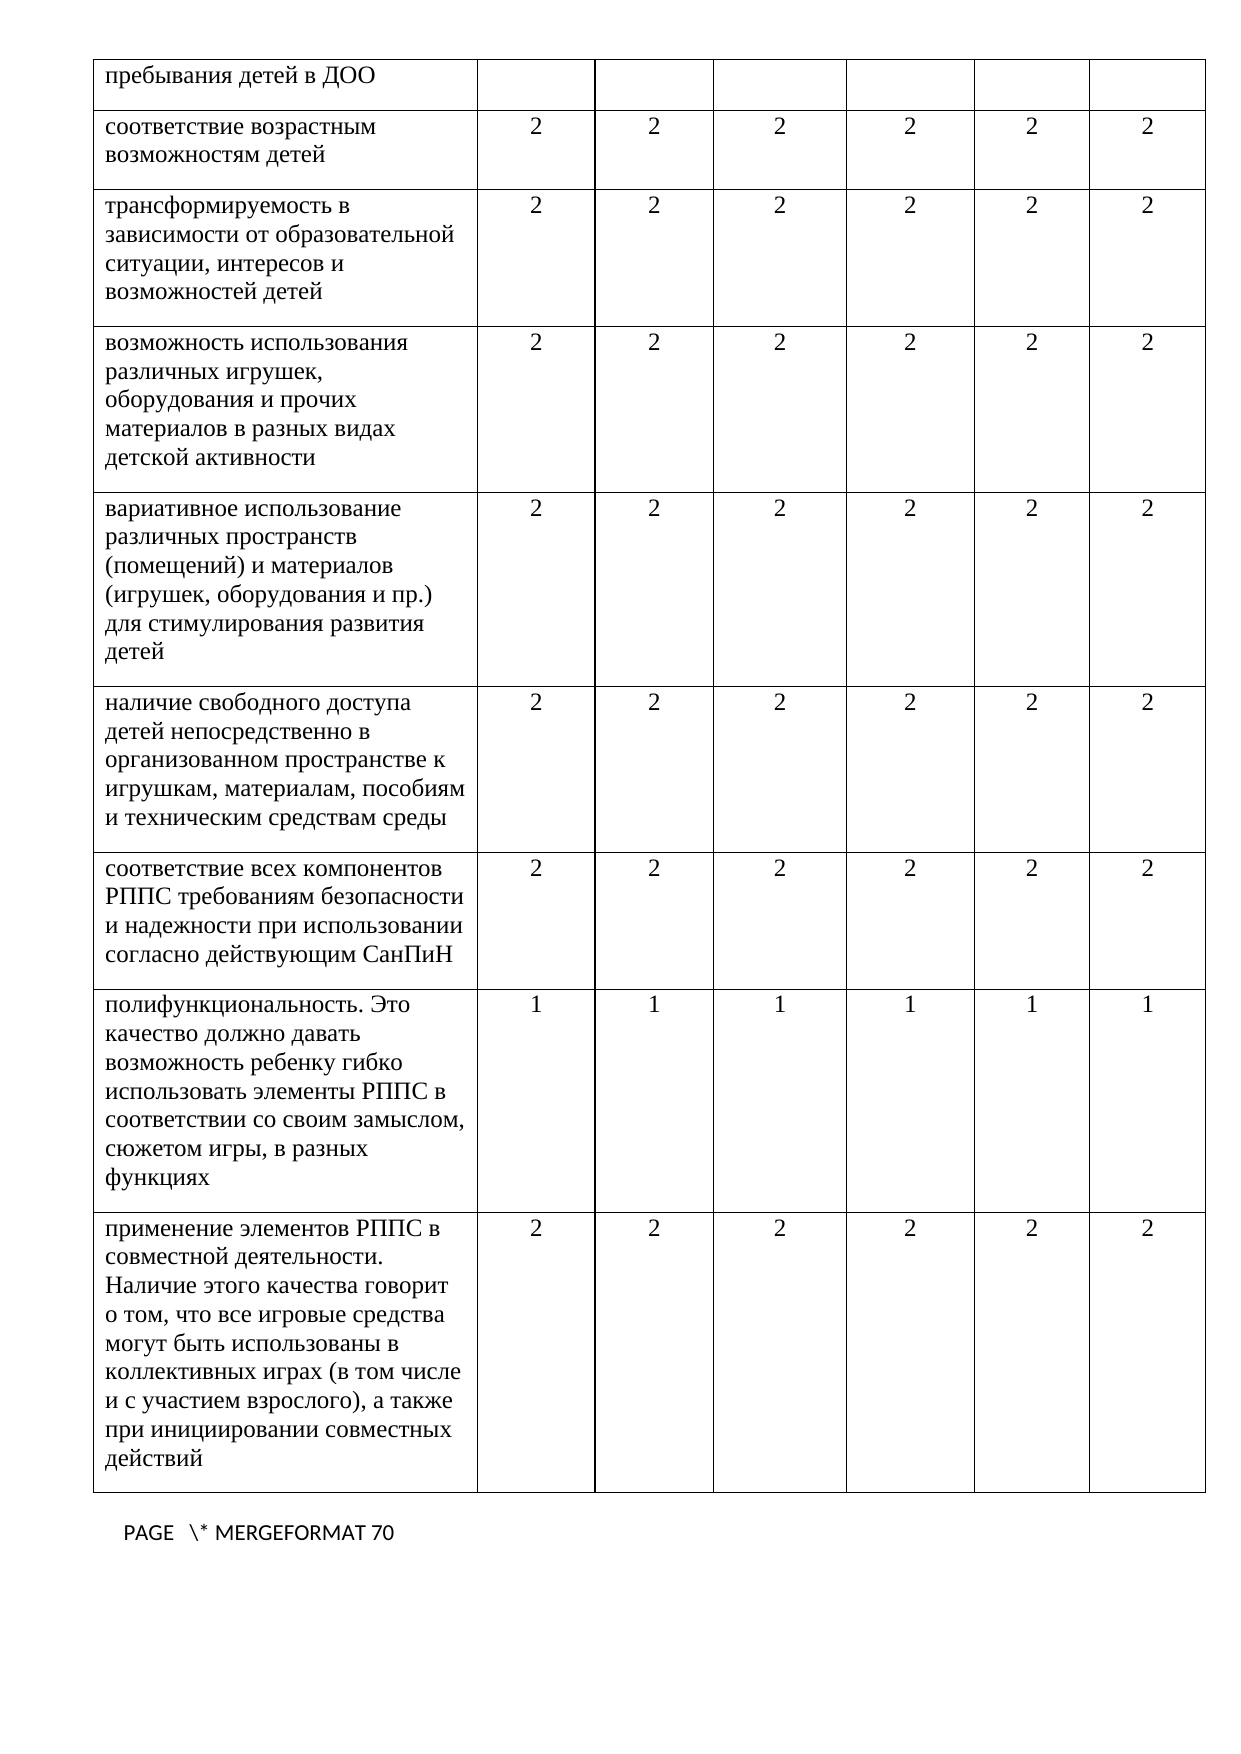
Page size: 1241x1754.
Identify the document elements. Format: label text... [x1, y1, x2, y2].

table_cell применение элементов РППС в совместной деятельности. Наличие этого качества говорит о том, что все игровые средства могут быть использованы в коллективных играх (в том числе и с участием взрослого), а также при инициировании совместных действий [94, 1213, 477, 1492]
table_cell 2 [1090, 687, 1205, 852]
table_cell 2 [847, 687, 974, 852]
table_cell 2 [596, 190, 713, 326]
table_cell наличие свободного доступа детей непосредственно в организованном пространстве к игрушкам, материалам, пособиям и техническим средствам среды [94, 687, 477, 852]
table_cell 2 [714, 1213, 846, 1492]
table_cell полифункциональность. Это качество должно давать возможность ребенку гибко использовать элементы РППС в соответствии со своим замыслом, сюжетом игры, в разных функциях [94, 990, 477, 1212]
table_cell 2 [596, 60, 713, 110]
table_cell 2 [478, 1213, 594, 1492]
table_cell 2 [847, 1213, 974, 1492]
table_cell 1 [975, 990, 1089, 1212]
table_cell 2 [596, 111, 713, 189]
table_cell 2 [1090, 111, 1205, 189]
table_cell 2 [847, 60, 974, 110]
table_cell 2 [596, 853, 713, 988]
table_cell 2 [478, 60, 594, 110]
table_cell 2 [847, 190, 974, 326]
table_cell 2 [975, 853, 1089, 988]
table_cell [94, 60, 477, 110]
table_cell возможность использования различных игрушек, оборудования и прочих материалов в разных видах детской активности [94, 327, 477, 492]
table_cell 2 [1090, 1213, 1205, 1492]
table_cell 2 [847, 111, 974, 189]
table_cell 2 [975, 327, 1089, 492]
table_cell 2 [478, 493, 594, 686]
table_cell 2 [975, 687, 1089, 852]
table_cell 2 [478, 111, 594, 189]
table_cell 2 [847, 853, 974, 988]
table_cell 2 [975, 1213, 1089, 1492]
table_cell 2 [714, 327, 846, 492]
table_cell 2 [478, 327, 594, 492]
table_cell 2 [596, 687, 713, 852]
table_cell соответствие возрастным возможностям детей [94, 111, 477, 189]
table_cell вариативное использование различных пространств (помещений) и материалов (игрушек, оборудования и пр.) для стимулирования развития детей [94, 493, 477, 686]
table_cell 2 [714, 853, 846, 988]
table_cell 2 [975, 493, 1089, 686]
table_cell трансформируемость в зависимости от образовательной ситуации, интересов и возможностей детей [94, 190, 477, 326]
table_cell 2 [714, 687, 846, 852]
table_cell 2 [596, 1213, 713, 1492]
table_cell 1 [714, 990, 846, 1212]
table_cell 1 [596, 990, 713, 1212]
table_cell 2 [975, 111, 1089, 189]
table_cell 2 [975, 190, 1089, 326]
table_cell 2 [1090, 190, 1205, 326]
table_cell соответствие всех компонентов РППС требованиям безопасности и надежности при использовании согласно действующим СанПиН [94, 853, 477, 988]
table_cell 2 [975, 60, 1089, 110]
table_cell 2 [1090, 853, 1205, 988]
table_cell 2 [714, 111, 846, 189]
table_cell 2 [1090, 493, 1205, 686]
table_cell 2 [596, 327, 713, 492]
table_cell 1 [478, 990, 594, 1212]
table_cell 2 [1090, 60, 1205, 110]
table_cell 2 [714, 60, 846, 110]
table_cell 2 [478, 853, 594, 988]
table_cell 2 [714, 190, 846, 326]
table_cell 2 [847, 327, 974, 492]
table_cell 2 [714, 493, 846, 686]
table_cell 2 [478, 190, 594, 326]
table_cell 2 [478, 687, 594, 852]
table_cell 2 [1090, 327, 1205, 492]
table_cell 2 [847, 493, 974, 686]
table_cell 2 [596, 493, 713, 686]
table_cell 1 [1090, 990, 1205, 1212]
table_cell 1 [847, 990, 974, 1212]
